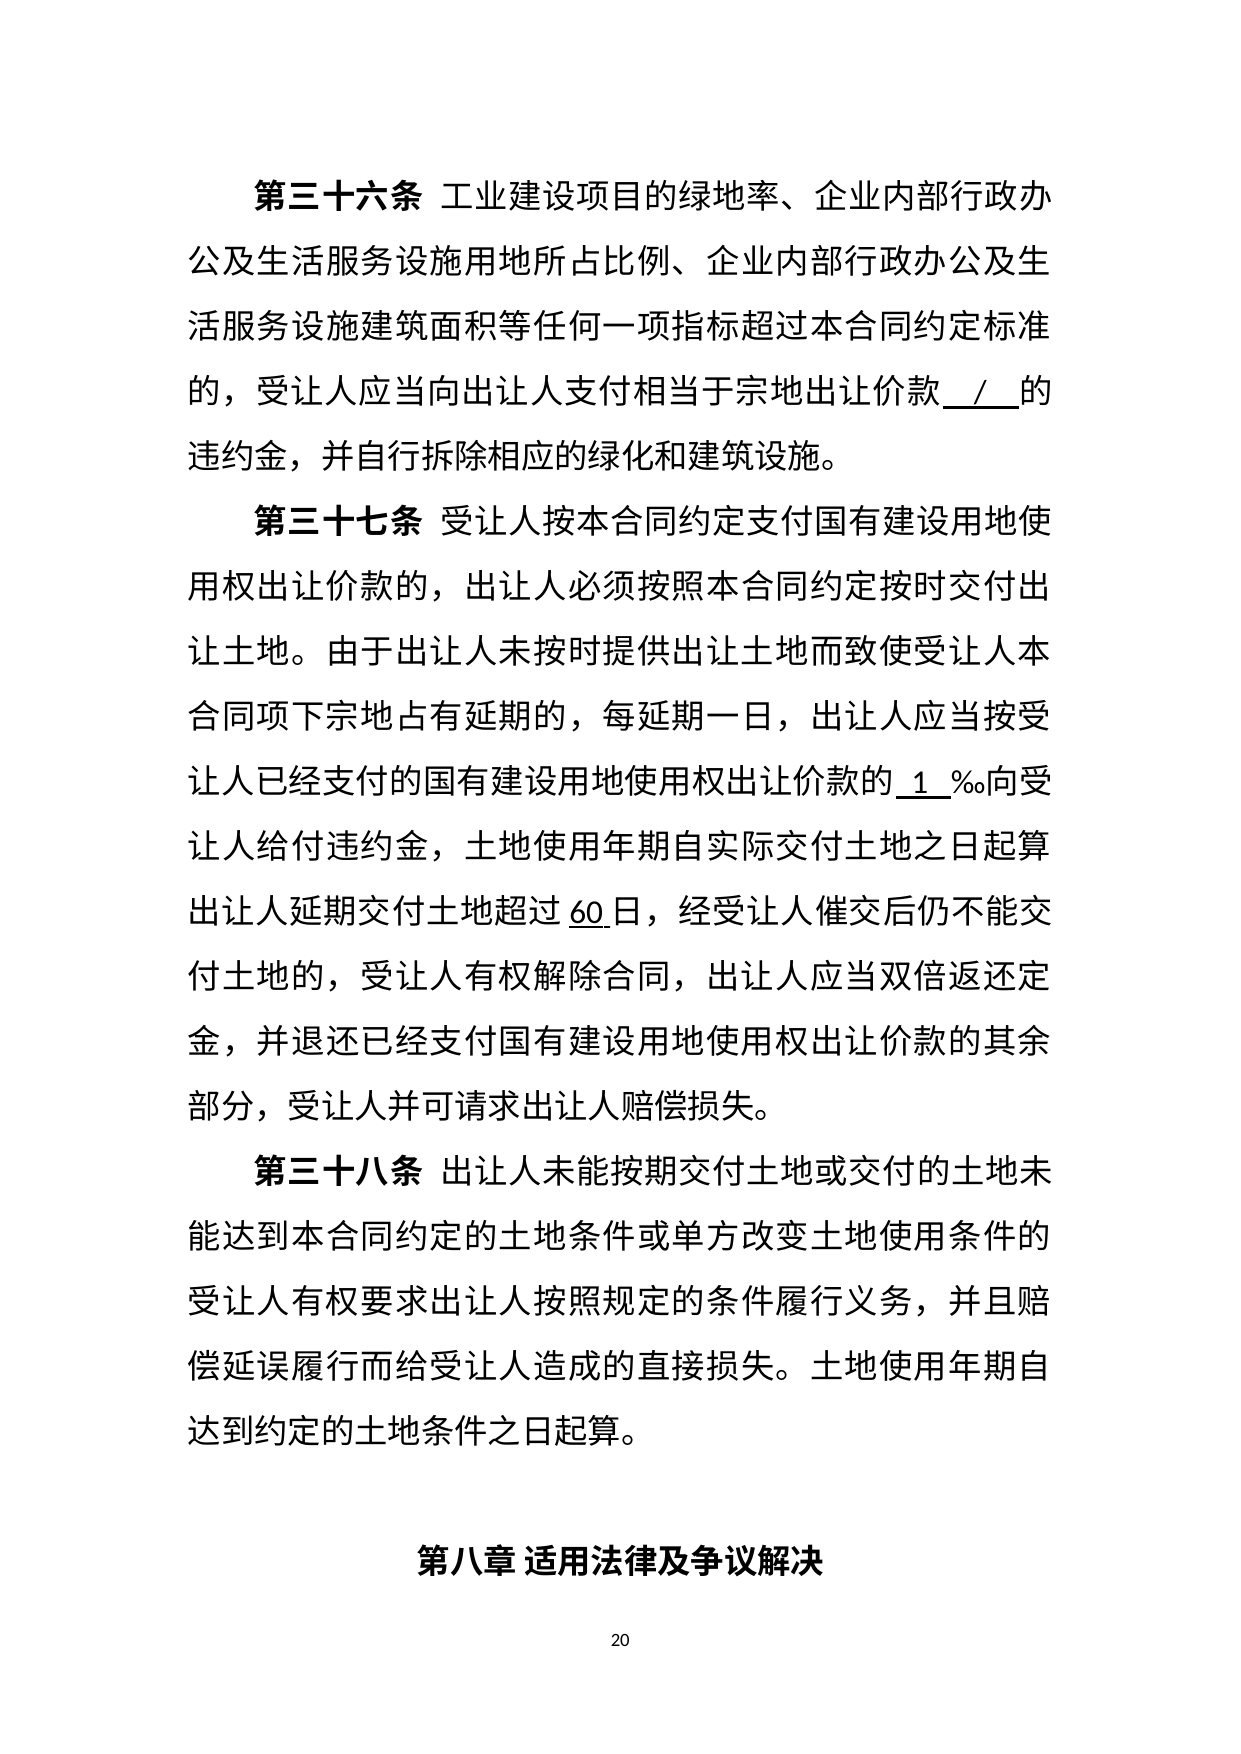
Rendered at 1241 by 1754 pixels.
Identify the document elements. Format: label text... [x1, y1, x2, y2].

text 第三十八条 出让人未能按期交付土地或交付的土地未能达到本合同约定的土地条件或单方改变土地使用条件的，受让人有权要求出让人按照规定的条件履行义务，并且赔偿延误履行而给受让人造成的直接损失。土地使用年期自达到约定的土地条件之日起算。 [187, 1137, 1053, 1462]
text 第八章 适用法律及争议解决 [187, 1527, 1053, 1592]
text 第三十七条 受让人按本合同约定支付国有建设用地使用权出让价款的，出让人必须按照本合同约定按时交付出让土地。由于出让人未按时提供出让土地而致使受让人本合同项下宗地占有延期的，每延期一日，出让人应当按受让人已经支付的国有建设用地使用权出让价款的 1 ‰向受让人给付违约金，土地使用年期自实际交付土地之日起算。出让人延期交付土地超过60日，经受让人催交后仍不能交付土地的，受让人有权解除合同，出让人应当双倍返还定金，并退还已经支付国有建设用地使用权出让价款的其余部分，受让人并可请求出让人赔偿损失。 [187, 487, 1053, 1137]
text 第三十六条 工业建设项目的绿地率、企业内部行政办公及生活服务设施用地所占比例、企业内部行政办公及生活服务设施建筑面积等任何一项指标超过本合同约定标准的，受让人应当向出让人支付相当于宗地出让价款 / 的违约金，并自行拆除相应的绿化和建筑设施。 [187, 162, 1053, 487]
